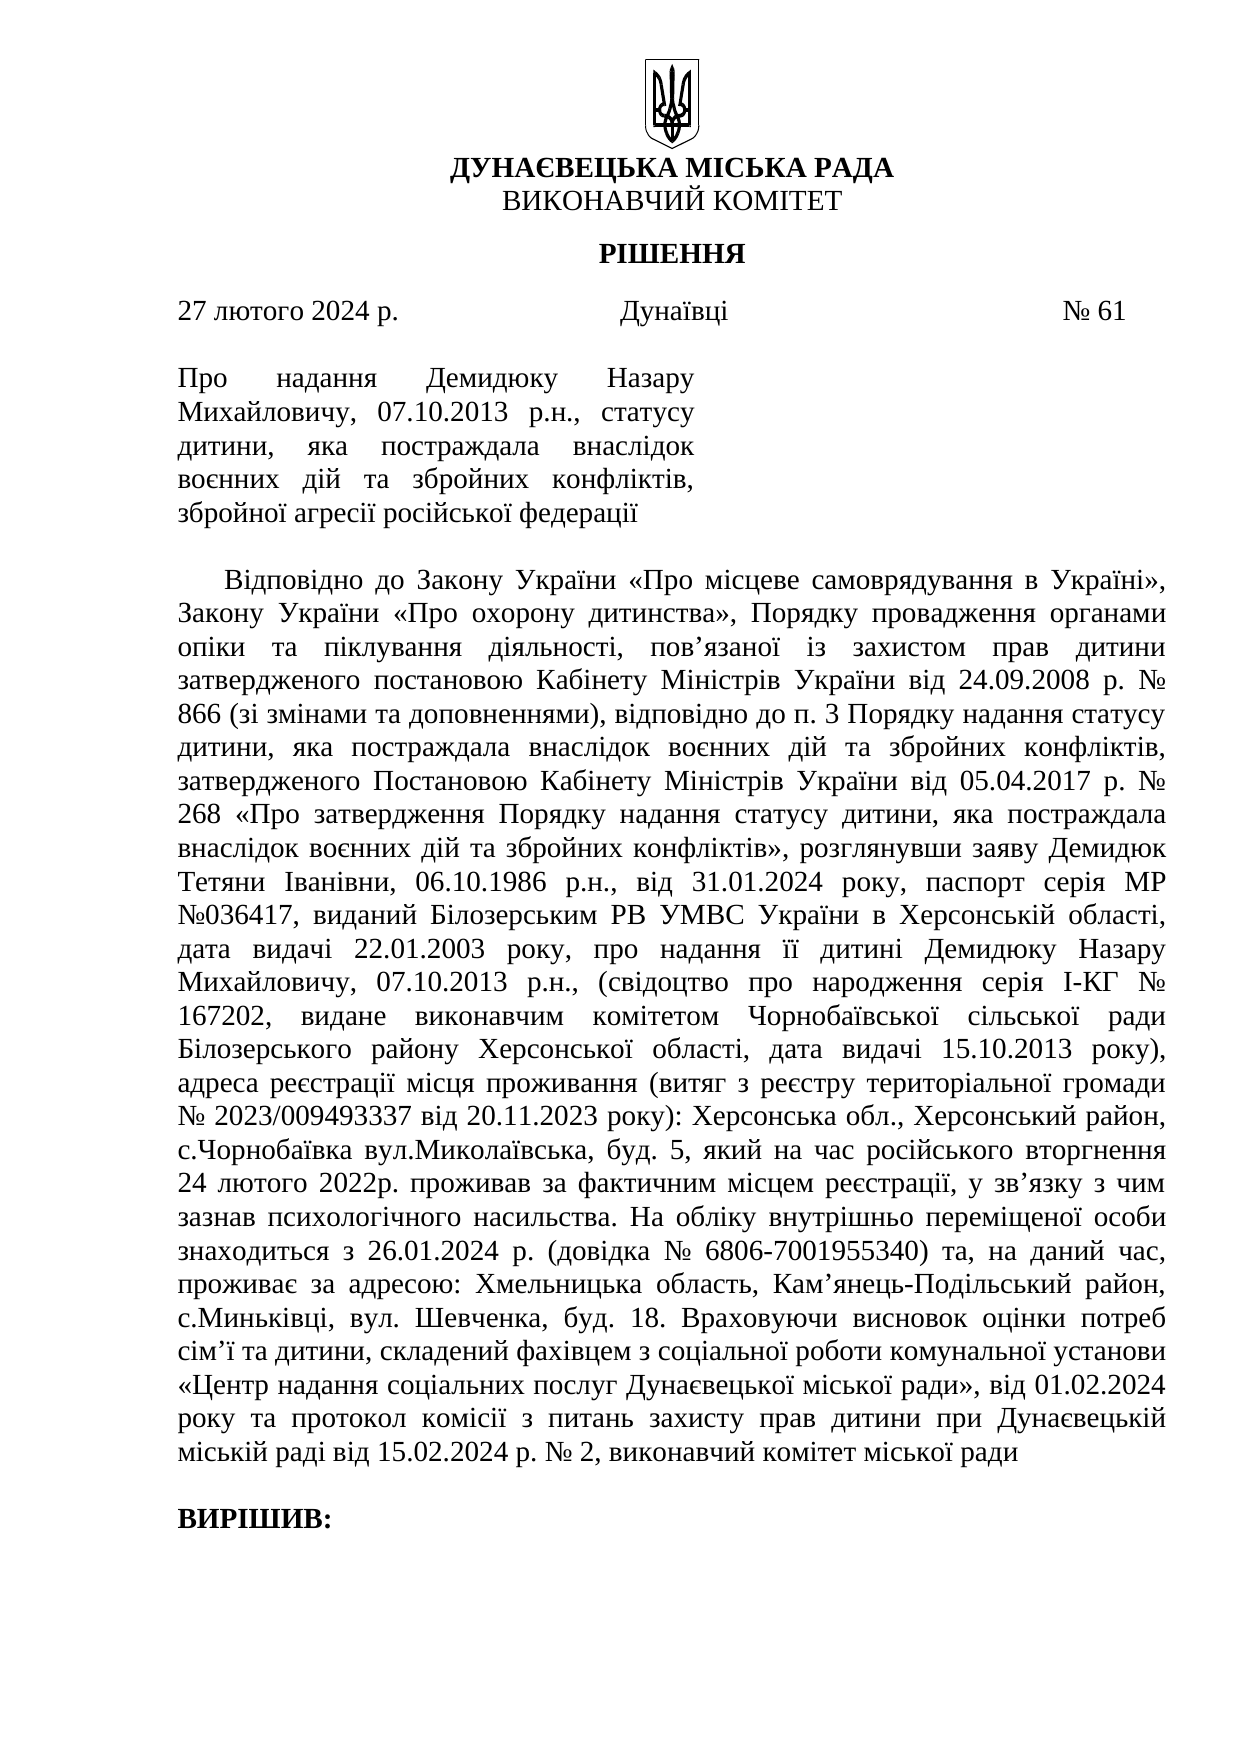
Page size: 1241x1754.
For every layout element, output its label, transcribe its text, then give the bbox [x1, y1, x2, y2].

text 27 лютого 2024 р. Дунаївці № 61 [177, 293, 1167, 327]
text РІШЕННЯ [177, 236, 1167, 269]
text ДУНАЄВЕЦЬКА МІСЬКА РАДА [177, 150, 1167, 183]
text Про надання Демидюку Назару Михайловичу, 07.10.2013 р.н., статусу дитини, яка постраждала внаслідок воєнних дій та збройних конфліктів, збройної агресії російської федерації [177, 361, 694, 528]
text ВИРІШИВ: [177, 1501, 1167, 1534]
text ВИКОНАВЧИЙ КОМІТЕТ [177, 183, 1167, 217]
text Відповідно до Закону України «Про місцеве самоврядування в Україні», Закону України «Про охорону дитинства», Порядку провадження органами опіки та піклування діяльності, пов’язаної із захистом прав дитини затвердженого постановою Кабінету Міністрів України від 24.09.2008 р. № 866 (зі змінами та доповненнями), відповідно до п. 3 Порядку надання статусу дитини, яка постраждала внаслідок воєнних дій та збройних конфліктів, затвердженого Постановою Кабінету Міністрів України від 05.04.2017 р. № 268 «Про затвердження Порядку надання статусу дитини, яка постраждала внаслідок воєнних дій та збройних конфліктів», розглянувши заяву Демидюк Тетяни Іванівни, 06.10.1986 р.н., від 31.01.2024 року, паспорт серія МР №036417, виданий Білозерським РВ УМВС України в Херсонській області, дата видачі 22.01.2003 року, про надання її дитині Демидюку Назару Михайловичу, 07.10.2013 р.н., (свідоцтво про народження серія І-КГ № 167202, видане виконавчим комітетом Чорнобаївської сільської ради Білозерського району Херсонської області, дата видачі 15.10.2013 року), адреса реєстрації місця проживання (витяг з реєстру територіальної громади № 2023/009493337 від 20.11.2023 року): Херсонська обл., Херсонський район, с.Чорнобаївка вул.Миколаївська, буд. 5, який на час російського вторгнення 24 лютого 2022р. проживав за фактичним місцем реєстрації, у зв’язку з чим зазнав психологічного насильства. На обліку внутрішньо переміщеної особи знаходиться з 26.01.2024 р. (довідка № 6806-7001955340) та, на даний час, проживає за адресою: Хмельницька область, Кам’янець-Подільський район, с.Миньківці, вул. Шевченка, буд. 18. Враховуючи висновок оцінки потреб сім’ї та дитини, складений фахівцем з соціальної роботи комунальної установи «Центр надання соціальних послуг Дунаєвецької міської ради», від 01.02.2024 року та протокол комісії з питань захисту прав дитини при Дунаєвецькій міській раді від 15.02.2024 р. № 2, виконавчий комітет міської ради [177, 562, 1167, 1467]
